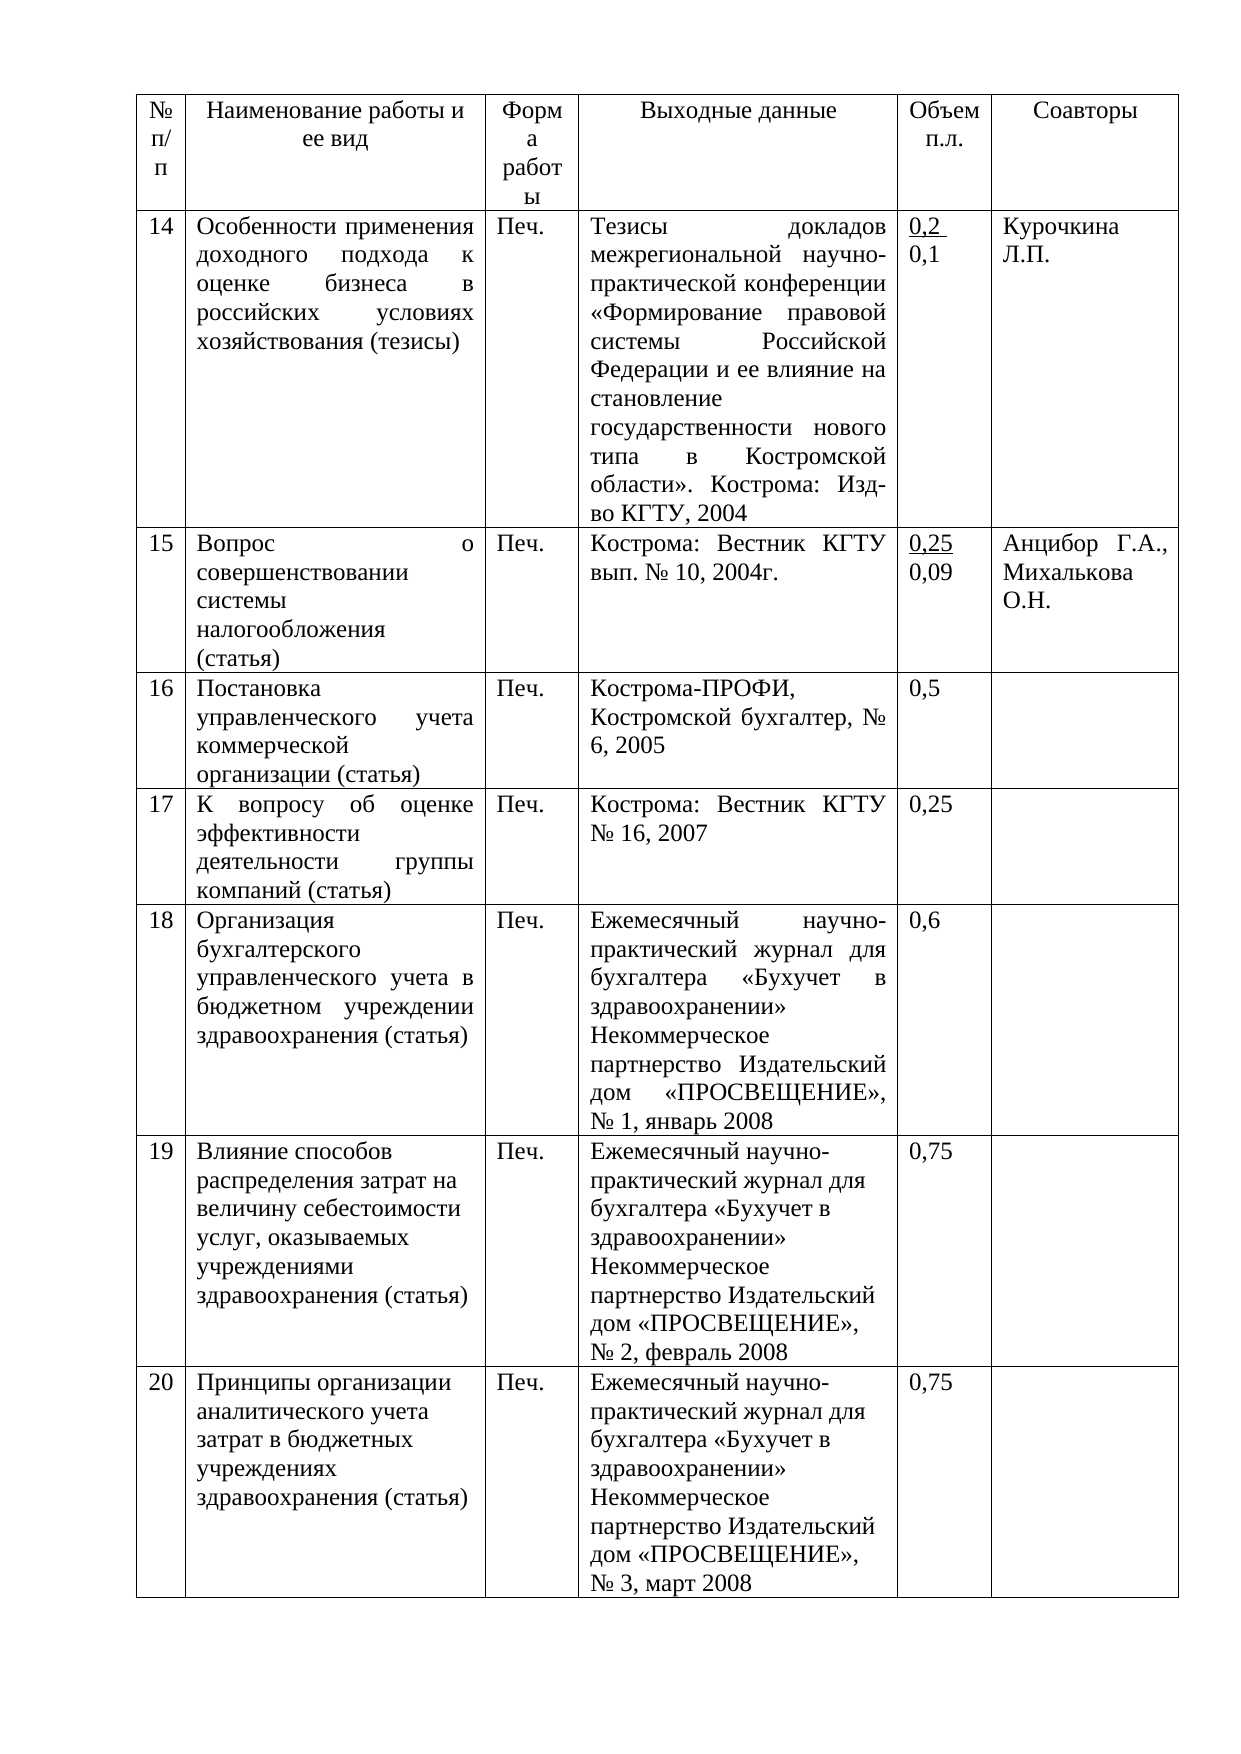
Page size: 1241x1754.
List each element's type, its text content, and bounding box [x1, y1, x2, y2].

table_cell К вопросу об оценке эффективности деятельности группы компаний (статья) [186, 789, 485, 904]
table_cell Кострома: Вестник КГТУ вып. № 10, 2004г. [579, 528, 897, 672]
table_cell Кострома: Вестник КГТУ № 16, 2007 [579, 789, 897, 904]
table_cell Печ. [486, 673, 578, 788]
table_cell Печ. [486, 1136, 578, 1366]
table_header Выходные данные [579, 95, 897, 210]
table_cell 15 [137, 528, 185, 672]
table_cell Влияние способов распределения затрат на величину себестоимости услуг, оказываемых учреждениями здравоохранения (статья) [186, 1136, 485, 1366]
table_cell [992, 673, 1178, 788]
table_cell Принципы организации аналитического учета затрат в бюджетных учреждениях здравоохранения (статья) [186, 1367, 485, 1597]
table_cell 17 [137, 789, 185, 904]
table_cell Кострома-ПРОФИ, Костромской бухгалтер, № 6, 2005 [579, 673, 897, 788]
table_header Соавторы [992, 95, 1178, 210]
table_cell 19 [137, 1136, 185, 1366]
table_cell 0,25 [898, 789, 991, 904]
table_cell Ежемесячный научно-практический журнал для бухгалтера «Бухучет в здравоохранении» Некоммерческое партнерство Издательский дом «ПРОСВЕЩЕНИЕ», № 2, февраль 2008 [579, 1136, 897, 1366]
table_header Наименование работы и ее вид [186, 95, 485, 210]
table_cell 0,75 [898, 1136, 991, 1366]
table_cell Постановка управленческого учета коммерческой организации (статья) [186, 673, 485, 788]
table_cell Печ. [486, 211, 578, 527]
table_cell Особенности применения доходного подхода к оценке бизнеса в российских условиях хозяйствования (тезисы) [186, 211, 485, 527]
table_cell 0,25 0,09 [898, 528, 991, 672]
table_cell 18 [137, 905, 185, 1135]
table_cell Вопрос о совершенствовании системы налогообложения (статья) [186, 528, 485, 672]
table_cell Ежемесячный научно-практический журнал для бухгалтера «Бухучет в здравоохранении» Некоммерческое партнерство Издательский дом «ПРОСВЕЩЕНИЕ», № 3, март 2008 [579, 1367, 897, 1597]
table_cell Курочкина Л.П. [992, 211, 1178, 527]
table_cell Печ. [486, 789, 578, 904]
table_cell Печ. [486, 528, 578, 672]
table_cell Тезисы докладов межрегиональной научно-практической конференции «Формирование правовой системы Российской Федерации и ее влияние на становление государственности нового типа в Костромской области». Кострома: Изд-во КГТУ, 2004 [579, 211, 897, 527]
table_header Форма работы [486, 95, 578, 210]
table_header Объем п.л. [898, 95, 991, 210]
table_cell 0,2 0,1 [898, 211, 991, 527]
table_cell [992, 1367, 1178, 1597]
table_cell 0,6 [898, 905, 991, 1135]
table_cell Печ. [486, 1367, 578, 1597]
table_cell Печ. [486, 905, 578, 1135]
table_cell 20 [137, 1367, 185, 1597]
table_cell 0,75 [898, 1367, 991, 1597]
table_cell 14 [137, 211, 185, 527]
table_cell Организация бухгалтерского управленческого учета в бюджетном учреждении здравоохранения (статья) [186, 905, 485, 1135]
table_cell Ежемесячный научно-практический журнал для бухгалтера «Бухучет в здравоохранении» Некоммерческое партнерство Издательский дом «ПРОСВЕЩЕНИЕ», № 1, январь 2008 [579, 905, 897, 1135]
table_cell 0,5 [898, 673, 991, 788]
table_cell 16 [137, 673, 185, 788]
table_cell [992, 1136, 1178, 1366]
table_header № п/п [137, 95, 185, 210]
table_cell Анцибор Г.А., Михалькова О.Н. [992, 528, 1178, 672]
table_cell [992, 789, 1178, 904]
table_cell [992, 905, 1178, 1135]
